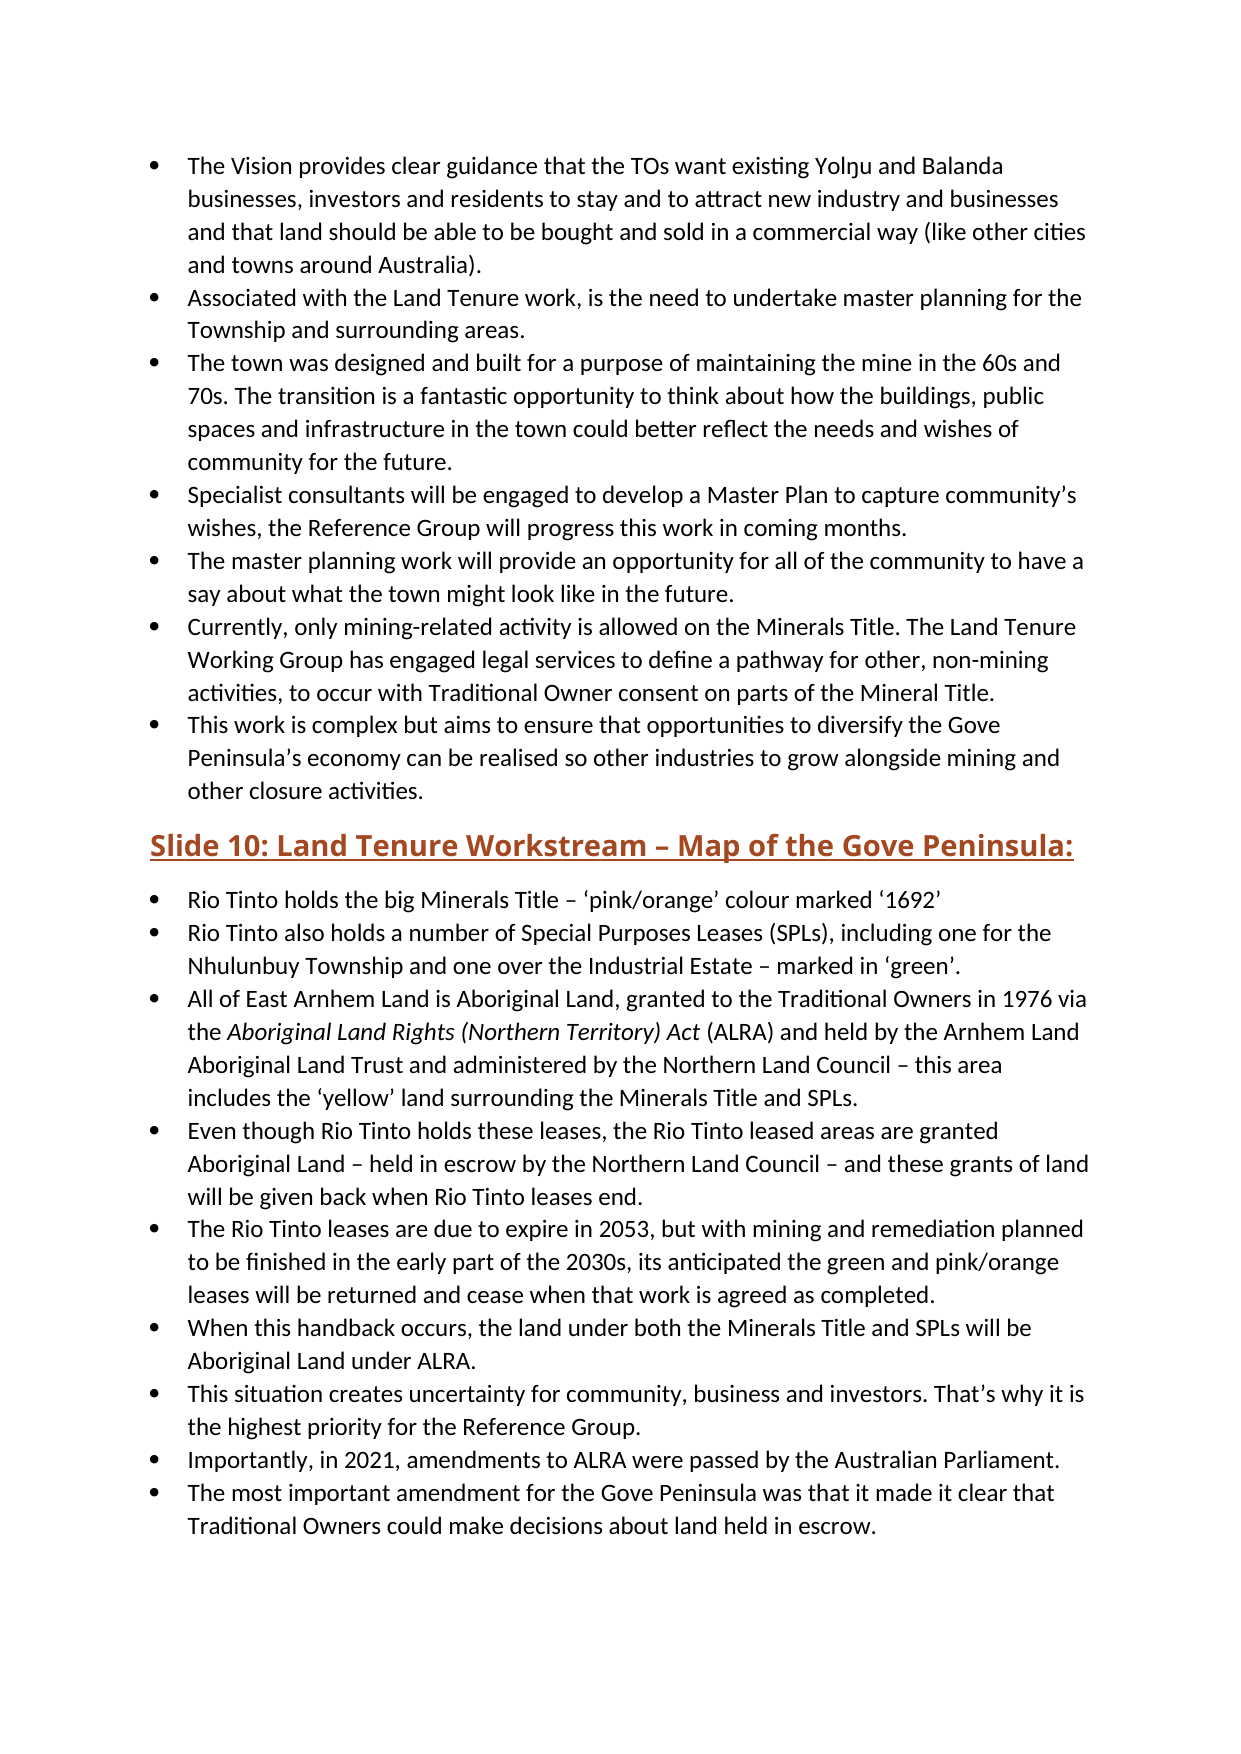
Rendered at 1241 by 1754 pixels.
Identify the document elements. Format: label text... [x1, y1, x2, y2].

list All of East Arnhem Land is Aboriginal Land, granted to the Traditional Owners in 1976 via the Aboriginal Land Rights (Northern Territory) Act (ALRA) and held by the Arnhem Land Aboriginal Land Trust and administered by the Northern Land Council – this area includes the ‘yellow’ land surrounding the Minerals Title and SPLs. [150, 983, 1090, 1112]
list The Vision provides clear guidance that the TOs want existing Yolŋu and Balanda businesses, investors and residents to stay and to attract new industry and businesses and that land should be able to be bought and sold in a commercial way (like other cities and towns around Australia). [150, 150, 1090, 279]
list The most important amendment for the Gove Peninsula was that it made it clear that Traditional Owners could make decisions about land held in escrow. [150, 1477, 1090, 1540]
list The master planning work will provide an opportunity for all of the community to have a say about what the town might look like in the future. [150, 545, 1090, 608]
text Slide 10: Land Tenure Workstream – Map of the Gove Peninsula: [150, 825, 1090, 865]
list The town was designed and built for a purpose of maintaining the mine in the 60s and 70s. The transition is a fantastic opportunity to think about how the buildings, public spaces and infrastructure in the town could better reflect the needs and wishes of community for the future. [150, 347, 1090, 477]
list Rio Tinto holds the big Minerals Title – ‘pink/orange’ colour marked ‘1692’ [150, 884, 1090, 915]
list This situation creates uncertainty for community, business and investors. That’s why it is the highest priority for the Reference Group. [150, 1378, 1090, 1442]
list Currently, only mining-related activity is allowed on the Minerals Title. The Land Tenure Working Group has engaged legal services to define a pathway for other, non-mining activities, to occur with Traditional Owner consent on parts of the Mineral Title. [150, 611, 1090, 707]
list Even though Rio Tinto holds these leases, the Rio Tinto leased areas are granted Aboriginal Land – held in escrow by the Northern Land Council – and these grants of land will be given back when Rio Tinto leases end. [150, 1115, 1090, 1211]
list The Rio Tinto leases are due to expire in 2053, but with mining and remediation planned to be finished in the early part of the 2030s, its anticipated the green and pink/orange leases will be returned and cease when that work is agreed as completed. [150, 1214, 1090, 1310]
list Specialist consultants will be engaged to develop a Master Plan to capture community’s wishes, the Reference Group will progress this work in coming months. [150, 479, 1090, 543]
list When this handback occurs, the land under both the Minerals Title and SPLs will be Aboriginal Land under ALRA. [150, 1312, 1090, 1376]
list Importantly, in 2021, amendments to ALRA were passed by the Australian Parliament. [150, 1444, 1090, 1474]
list Rio Tinto also holds a number of Special Purposes Leases (SPLs), including one for the Nhulunbuy Township and one over the Industrial Estate – marked in ‘green’. [150, 917, 1090, 981]
list Associated with the Land Tenure work, is the need to undertake master planning for the Township and surrounding areas. [150, 282, 1090, 345]
list This work is complex but aims to ensure that opportunities to diversify the Gove Peninsula’s economy can be realised so other industries to grow alongside mining and other closure activities. [150, 709, 1090, 806]
